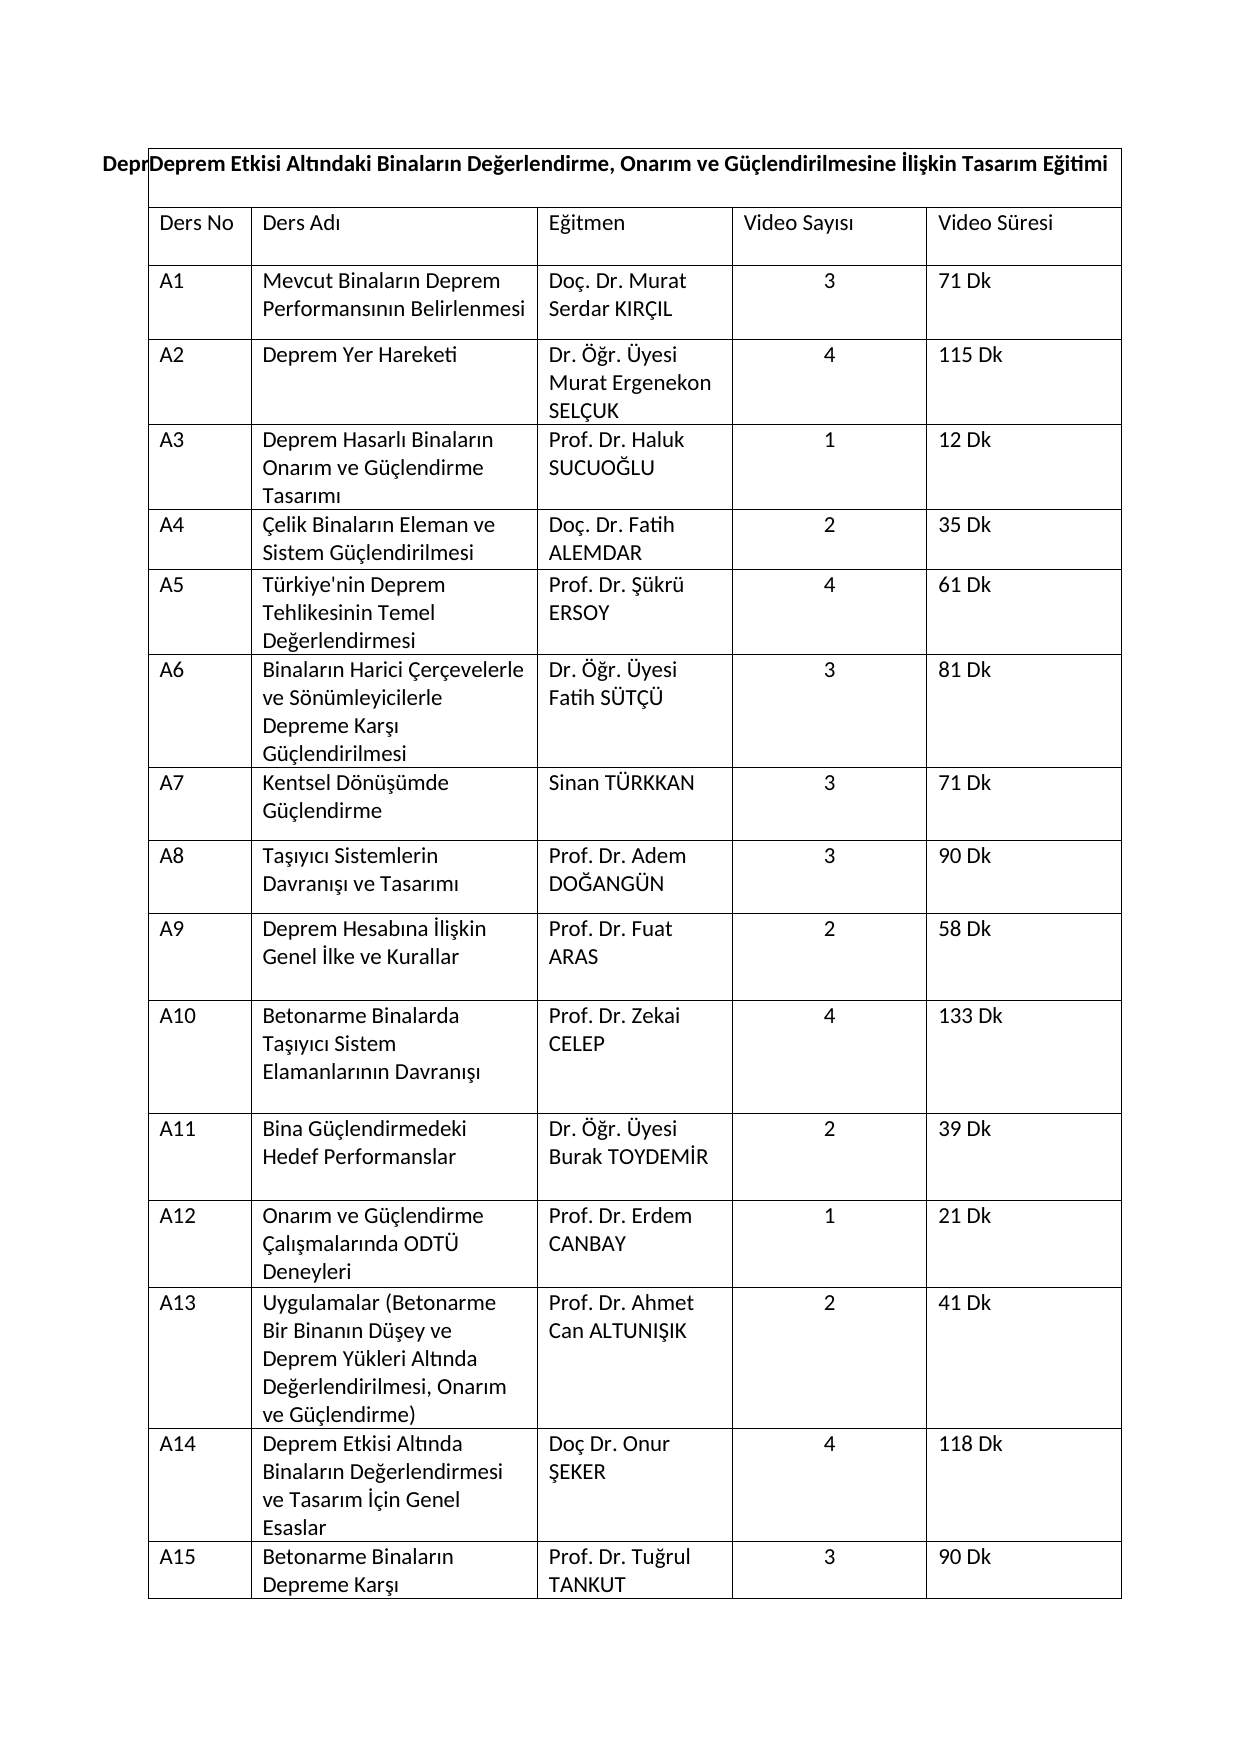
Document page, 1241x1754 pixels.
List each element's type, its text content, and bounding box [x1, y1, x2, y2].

table_cell A1 [149, 266, 251, 339]
table_cell 71 Dk [927, 266, 1121, 339]
table_cell 41 Dk [927, 1288, 1121, 1428]
table_cell Doç Dr. Onur ŞEKER [538, 1429, 732, 1541]
table_cell Çelik Binaların Eleman ve Sistem Güçlendirilmesi [252, 510, 537, 569]
table_cell 1 [733, 425, 926, 509]
table_cell 35 Dk [927, 510, 1121, 569]
table_cell A12 [149, 1201, 251, 1287]
table_cell Prof. Dr. Ahmet Can ALTUNIŞIK [538, 1288, 732, 1428]
table_cell 90 Dk [927, 841, 1121, 913]
table_cell Kentsel Dönüşümde Güçlendirme [252, 768, 537, 840]
table_cell 118 Dk [927, 1429, 1121, 1541]
table_cell 1 [733, 1201, 926, 1287]
table_cell Betonarme Binalarda Taşıyıcı Sistem Elamanlarının Davranışı [252, 1001, 537, 1113]
table_cell 4 [733, 1429, 926, 1541]
table_cell 71 Dk [927, 768, 1121, 840]
table_cell Dr. Öğr. Üyesi Murat Ergenekon SELÇUK [538, 340, 732, 424]
table_cell Uygulamalar (Betonarme Bir Binanın Düşey ve Deprem Yükleri Altında Değerlendirilmesi, Onarım ve Güçlendirme) [252, 1288, 537, 1428]
table_cell 115 Dk [927, 340, 1121, 424]
table_cell Doç. Dr. Fatih ALEMDAR [538, 510, 732, 569]
table_cell Video Sayısı [733, 208, 926, 265]
table_cell 61 Dk [927, 570, 1121, 654]
table_cell Prof. Dr. Şükrü ERSOY [538, 570, 732, 654]
table_cell 3 [733, 768, 926, 840]
table_cell 2 [733, 510, 926, 569]
table_cell Mevcut Binaların Deprem Performansının Belirlenmesi [252, 266, 537, 339]
table_cell A5 [149, 570, 251, 654]
table_cell 3 [733, 841, 926, 913]
table_cell 4 [733, 340, 926, 424]
table_cell Deprem Yer Hareketi [252, 340, 537, 424]
table_cell A9 [149, 914, 251, 1000]
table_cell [252, 1542, 537, 1598]
table_cell 81 Dk [927, 655, 1121, 767]
table_cell Sinan TÜRKKAN [538, 768, 732, 840]
table_cell A8 [149, 841, 251, 913]
table_cell 58 Dk [927, 914, 1121, 1000]
table_header DeprDeprem Etkisi Altındaki Binaların Değerlendirme, Onarım ve Güçlendirilmesine İlişkin Tasarım Eğitimi [149, 149, 1121, 207]
table_cell Deprem Hesabına İlişkin Genel İlke ve Kurallar [252, 914, 537, 1000]
table_cell A4 [149, 510, 251, 569]
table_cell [538, 1542, 732, 1598]
table_cell 2 [733, 914, 926, 1000]
table_cell Doç. Dr. Murat Serdar KIRÇIL [538, 266, 732, 339]
table_cell 4 [733, 570, 926, 654]
table_cell A6 [149, 655, 251, 767]
table_cell A14 [149, 1429, 251, 1541]
table_cell Prof. Dr. Erdem CANBAY [538, 1201, 732, 1287]
table_cell 3 [733, 266, 926, 339]
table_cell 21 Dk [927, 1201, 1121, 1287]
table_cell Deprem Etkisi Altında Binaların Değerlendirmesi ve Tasarım İçin Genel Esaslar [252, 1429, 537, 1541]
table_cell Eğitmen [538, 208, 732, 265]
table_cell Onarım ve Güçlendirme Çalışmalarında ODTÜ Deneyleri [252, 1201, 537, 1287]
table_cell Ders Adı [252, 208, 537, 265]
table_cell Deprem Hasarlı Binaların Onarım ve Güçlendirme Tasarımı [252, 425, 537, 509]
table_cell A11 [149, 1114, 251, 1200]
table_cell A15 [149, 1542, 251, 1598]
table_cell Video Süresi [927, 208, 1121, 265]
table_cell Bina Güçlendirmedeki Hedef Performanslar [252, 1114, 537, 1200]
table_cell A10 [149, 1001, 251, 1113]
table_cell Dr. Öğr. Üyesi Fatih SÜTÇÜ [538, 655, 732, 767]
table_cell 90 Dk [927, 1542, 1121, 1598]
table_cell 133 Dk [927, 1001, 1121, 1113]
table_cell 39 Dk [927, 1114, 1121, 1200]
table_cell Taşıyıcı Sistemlerin Davranışı ve Tasarımı [252, 841, 537, 913]
table_cell A2 [149, 340, 251, 424]
table_cell 12 Dk [927, 425, 1121, 509]
table_cell Prof. Dr. Adem DOĞANGÜN [538, 841, 732, 913]
table_cell 4 [733, 1001, 926, 1113]
table_cell A3 [149, 425, 251, 509]
table_cell A7 [149, 768, 251, 840]
table_cell Ders No [149, 208, 251, 265]
table_cell Türkiye'nin Deprem Tehlikesinin Temel Değerlendirmesi [252, 570, 537, 654]
table_cell 2 [733, 1288, 926, 1428]
table_cell Dr. Öğr. Üyesi Burak TOYDEMİR [538, 1114, 732, 1200]
table_cell 3 [733, 655, 926, 767]
table_cell Prof. Dr. Fuat ARAS [538, 914, 732, 1000]
table_cell A13 [149, 1288, 251, 1428]
table_cell Binaların Harici Çerçevelerle ve Sönümleyicilerle Depreme Karşı Güçlendirilmesi [252, 655, 537, 767]
table_cell Prof. Dr. Zekai CELEP [538, 1001, 732, 1113]
table_cell 2 [733, 1114, 926, 1200]
table_cell 3 [733, 1542, 926, 1598]
table_cell Prof. Dr. Haluk SUCUOĞLU [538, 425, 732, 509]
